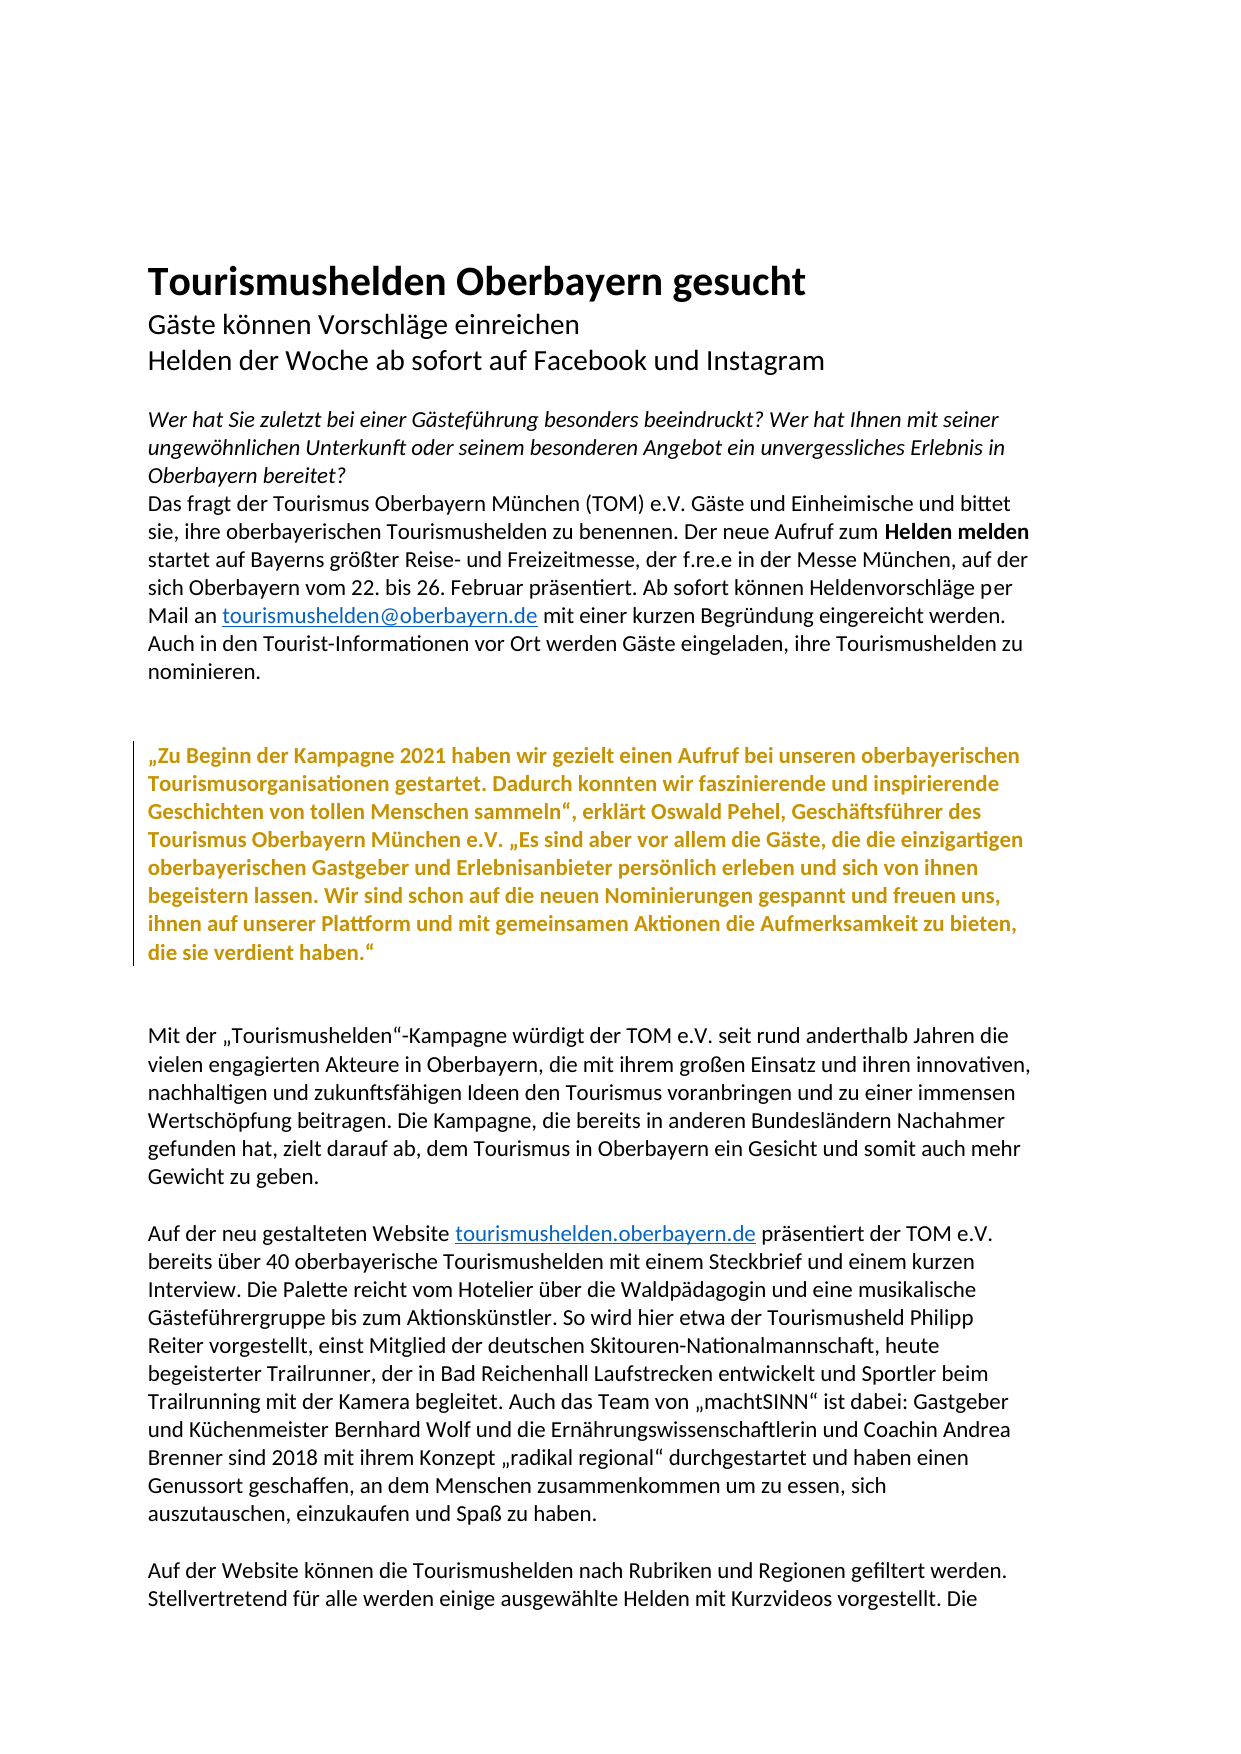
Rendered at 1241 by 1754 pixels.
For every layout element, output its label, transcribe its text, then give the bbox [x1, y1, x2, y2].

text Tourismushelden Oberbayern gesucht [148, 255, 1034, 306]
text „Zu Beginn der Kampagne 2021 haben wir gezielt einen Aufruf bei unseren oberbayerischen Tourismusorganisationen gestartet. Dadurch konnten wir faszinierende und inspirierende Geschichten von tollen Menschen sammeln“, erklärt Oswald Pehel, Geschäftsführer des Tourismus Oberbayern München e.V. „Es sind aber vor allem die Gäste, die die einzigartigen oberbayerischen Gastgeber und Erlebnisanbieter persönlich erleben und sich von ihnen begeistern lassen. Wir sind schon auf die neuen Nominierungen gespannt und freuen uns, ihnen auf unserer Plattform und mit gemeinsamen Aktionen die Aufmerksamkeit zu bieten, die sie verdient haben.“ [148, 741, 1034, 966]
text Auf der neu gestalteten Website tourismushelden.oberbayern.de präsentiert der TOM e.V. bereits über 40 oberbayerische Tourismushelden mit einem Steckbrief und einem kurzen Interview. Die Palette reicht vom Hotelier über die Waldpädagogin und eine musikalische Gästeführergruppe bis zum Aktionskünstler. So wird hier etwa der Tourismusheld Philipp Reiter vorgestellt, einst Mitglied der deutschen Skitouren-Nationalmannschaft, heute begeisterter Trailrunner, der in Bad Reichenhall Laufstrecken entwickelt und Sportler beim Trailrunning mit der Kamera begleitet. Auch das Team von „machtSINN“ ist dabei: Gastgeber und Küchenmeister Bernhard Wolf und die Ernährungswissenschaftlerin und Coachin Andrea Brenner sind 2018 mit ihrem Konzept „radikal regional“ durchgestartet und haben einen Genussort geschaffen, an dem Menschen zusammenkommen um zu essen, sich auszutauschen, einzukaufen und Spaß zu haben. [148, 1219, 1034, 1527]
text Gäste können Vorschläge einreichen [148, 306, 1034, 342]
text Helden der Woche ab sofort auf Facebook und Instagram [148, 342, 1034, 377]
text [148, 1556, 1034, 1612]
text Mit der „Tourismushelden“-Kampagne würdigt der TOM e.V. seit rund anderthalb Jahren die vielen engagierten Akteure in Oberbayern, die mit ihrem großen Einsatz und ihren innovativen, nachhaltigen und zukunftsfähigen Ideen den Tourismus voranbringen und zu einer immensen Wertschöpfung beitragen. Die Kampagne, die bereits in anderen Bundesländern Nachahmer gefunden hat, zielt darauf ab, dem Tourismus in Oberbayern ein Gesicht und somit auch mehr Gewicht zu geben. [148, 1022, 1034, 1190]
text Das fragt der Tourismus Oberbayern München (TOM) e.V. Gäste und Einheimische und bittet sie, ihre oberbayerischen Tourismushelden zu benennen. Der neue Aufruf zum Helden melden startet auf Bayerns größter Reise- und Freizeitmesse, der f.re.e in der Messe München, auf der sich Oberbayern vom 22. bis 26. Februar präsentiert. Ab sofort können Heldenvorschläge per Mail an tourismushelden@oberbayern.de mit einer kurzen Begründung eingereicht werden. Auch in den Tourist-Informationen vor Ort werden Gäste eingeladen, ihre Tourismushelden zu nominieren. [148, 489, 1034, 685]
text Wer hat Sie zuletzt bei einer Gästeführung besonders beeindruckt? Wer hat Ihnen mit seiner ungewöhnlichen Unterkunft oder seinem besonderen Angebot ein unvergessliches Erlebnis in Oberbayern bereitet? [148, 405, 1034, 489]
